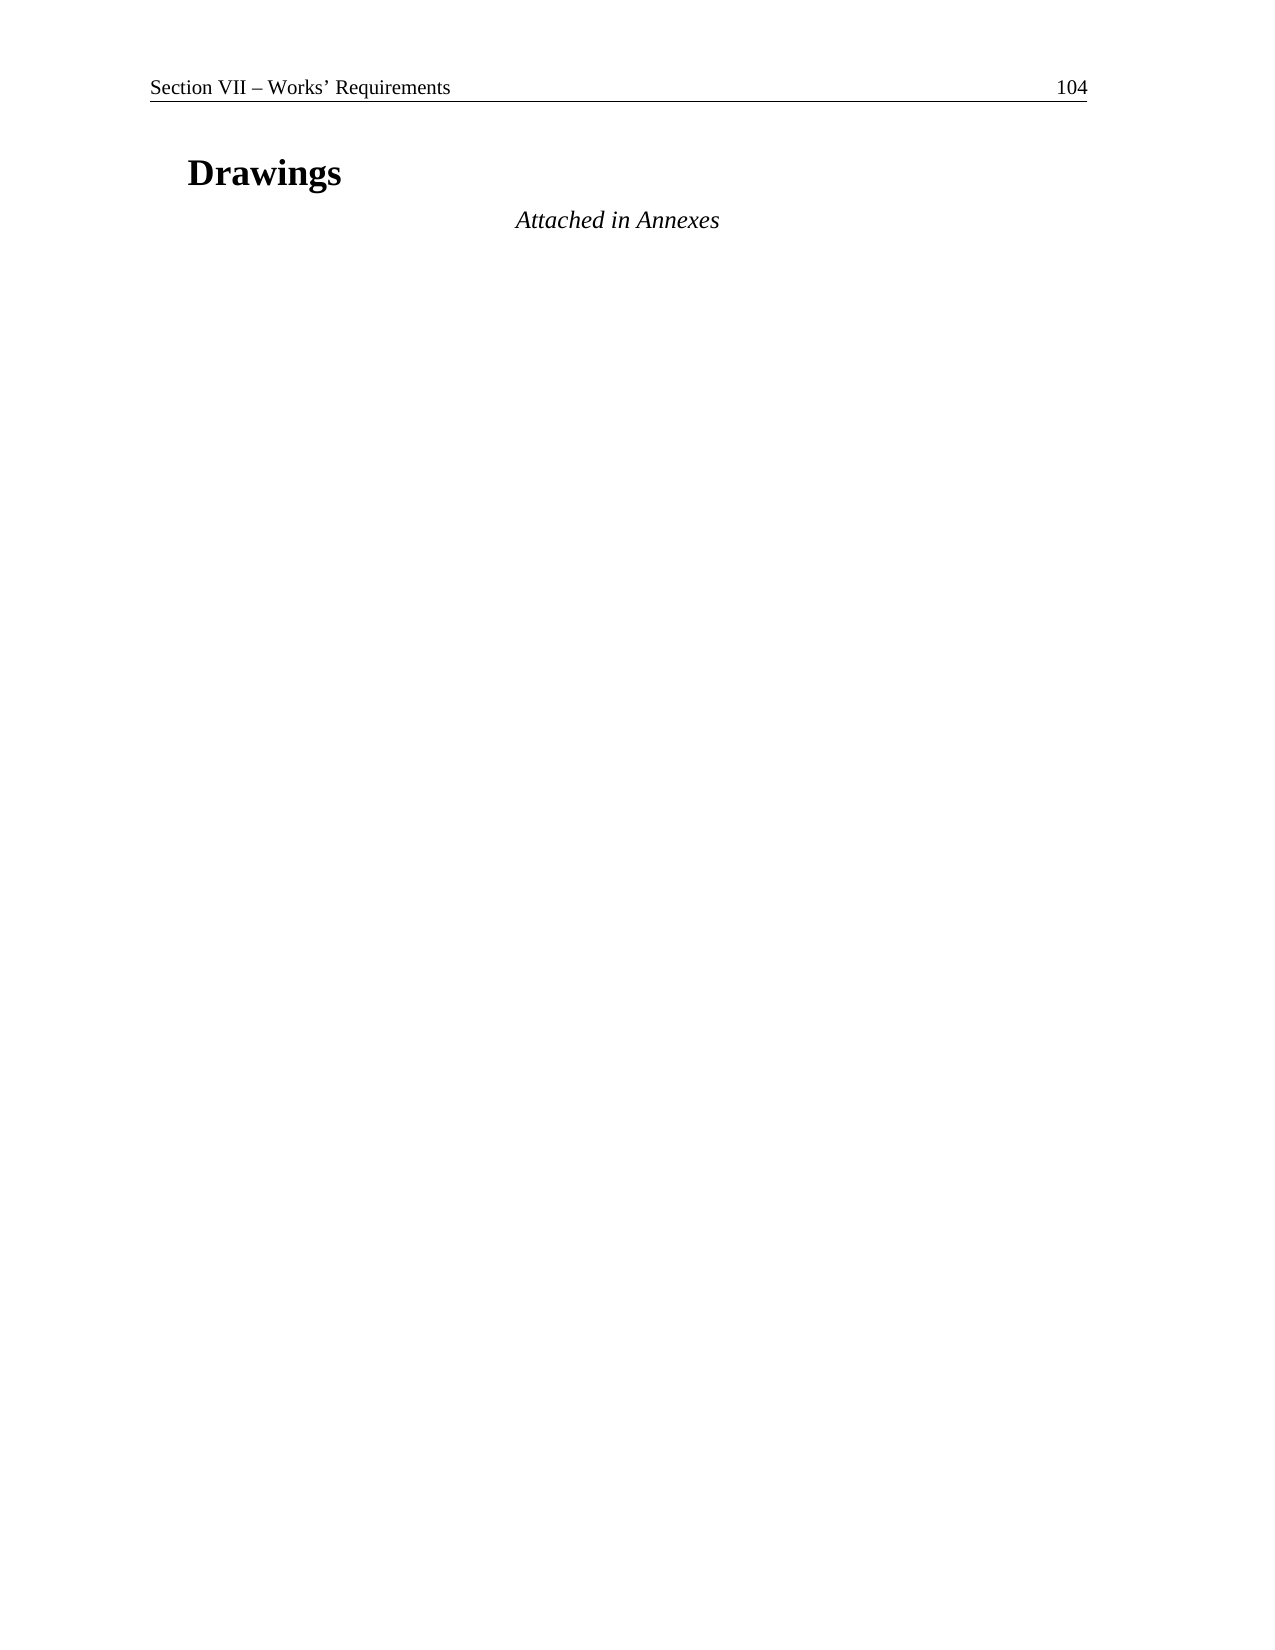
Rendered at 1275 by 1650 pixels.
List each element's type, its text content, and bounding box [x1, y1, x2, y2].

text Attached in Annexes [150, 206, 1087, 234]
text Drawings [187, 150, 1087, 193]
